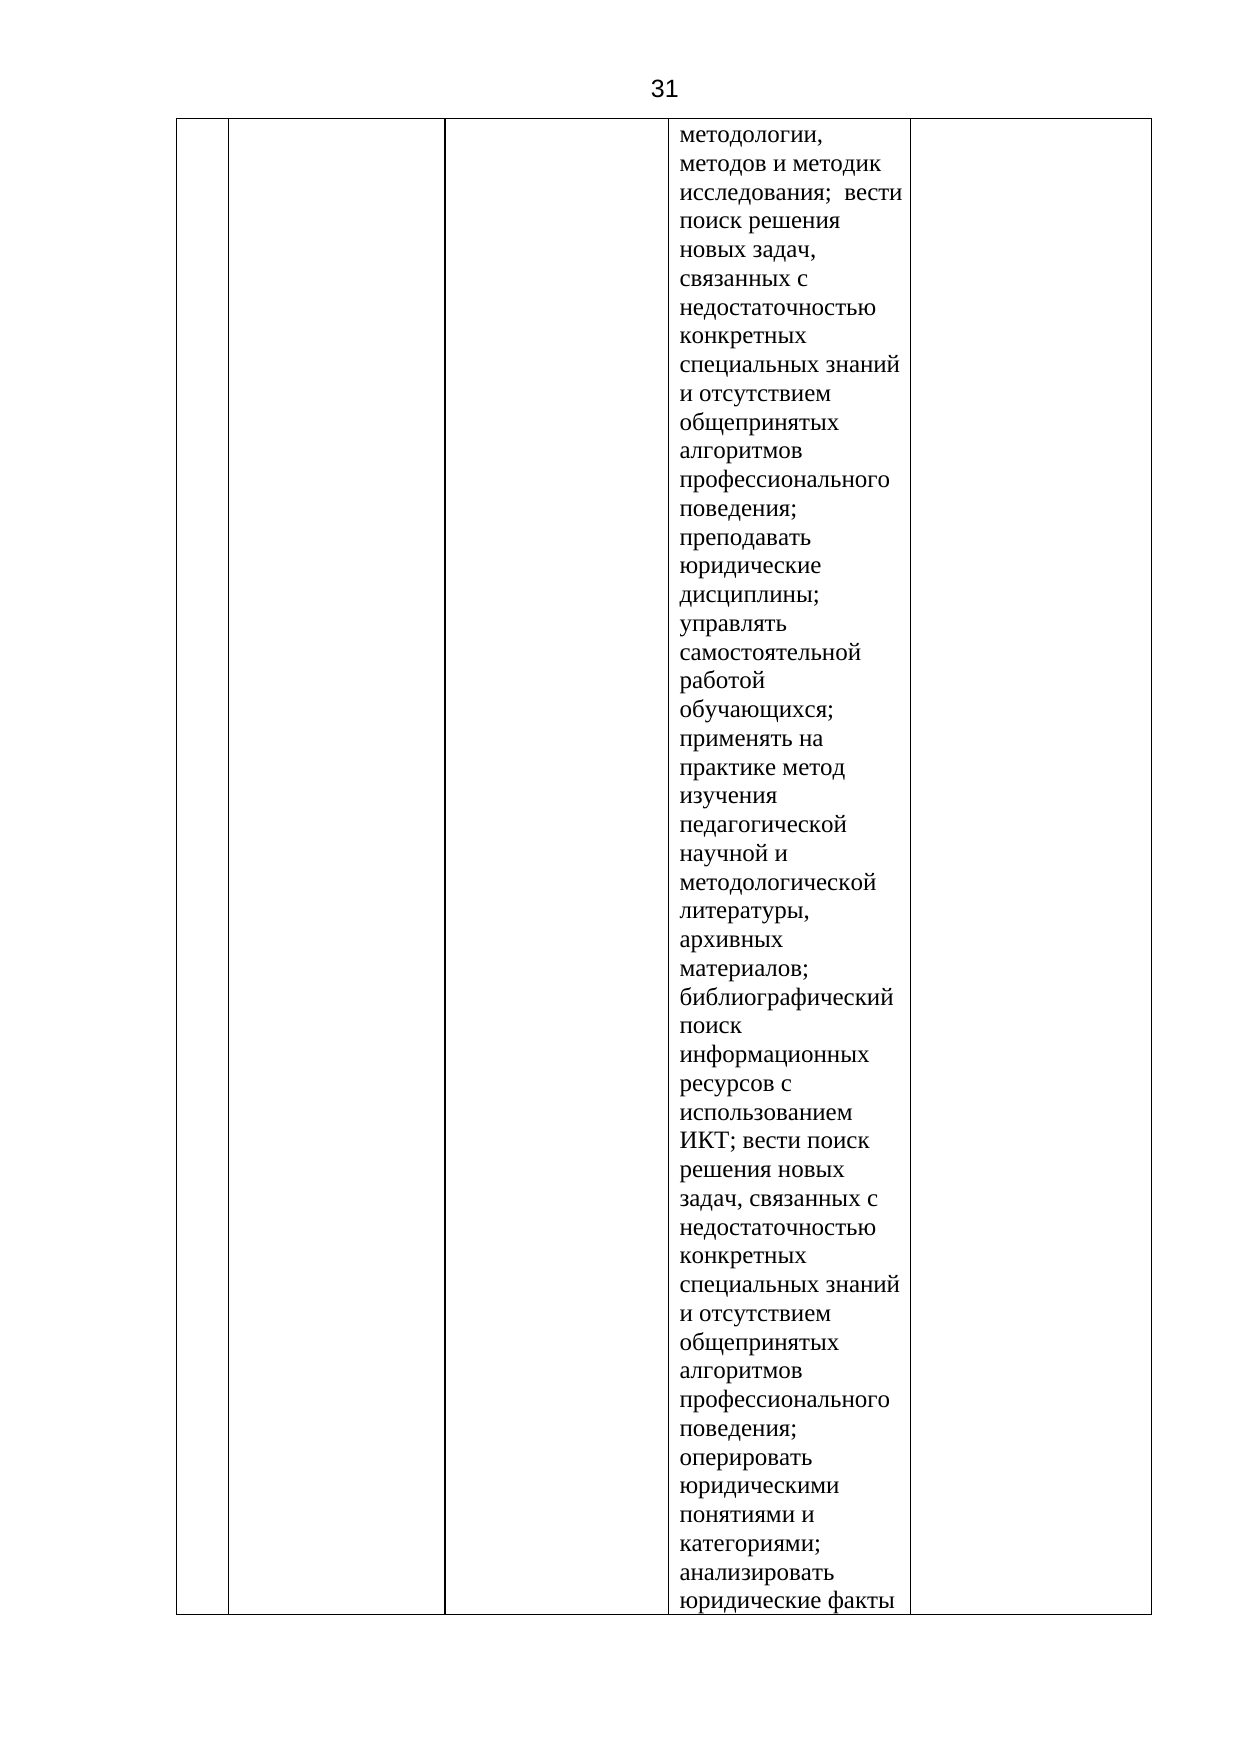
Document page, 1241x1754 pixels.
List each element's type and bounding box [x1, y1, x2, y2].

table_cell [446, 119, 668, 1614]
